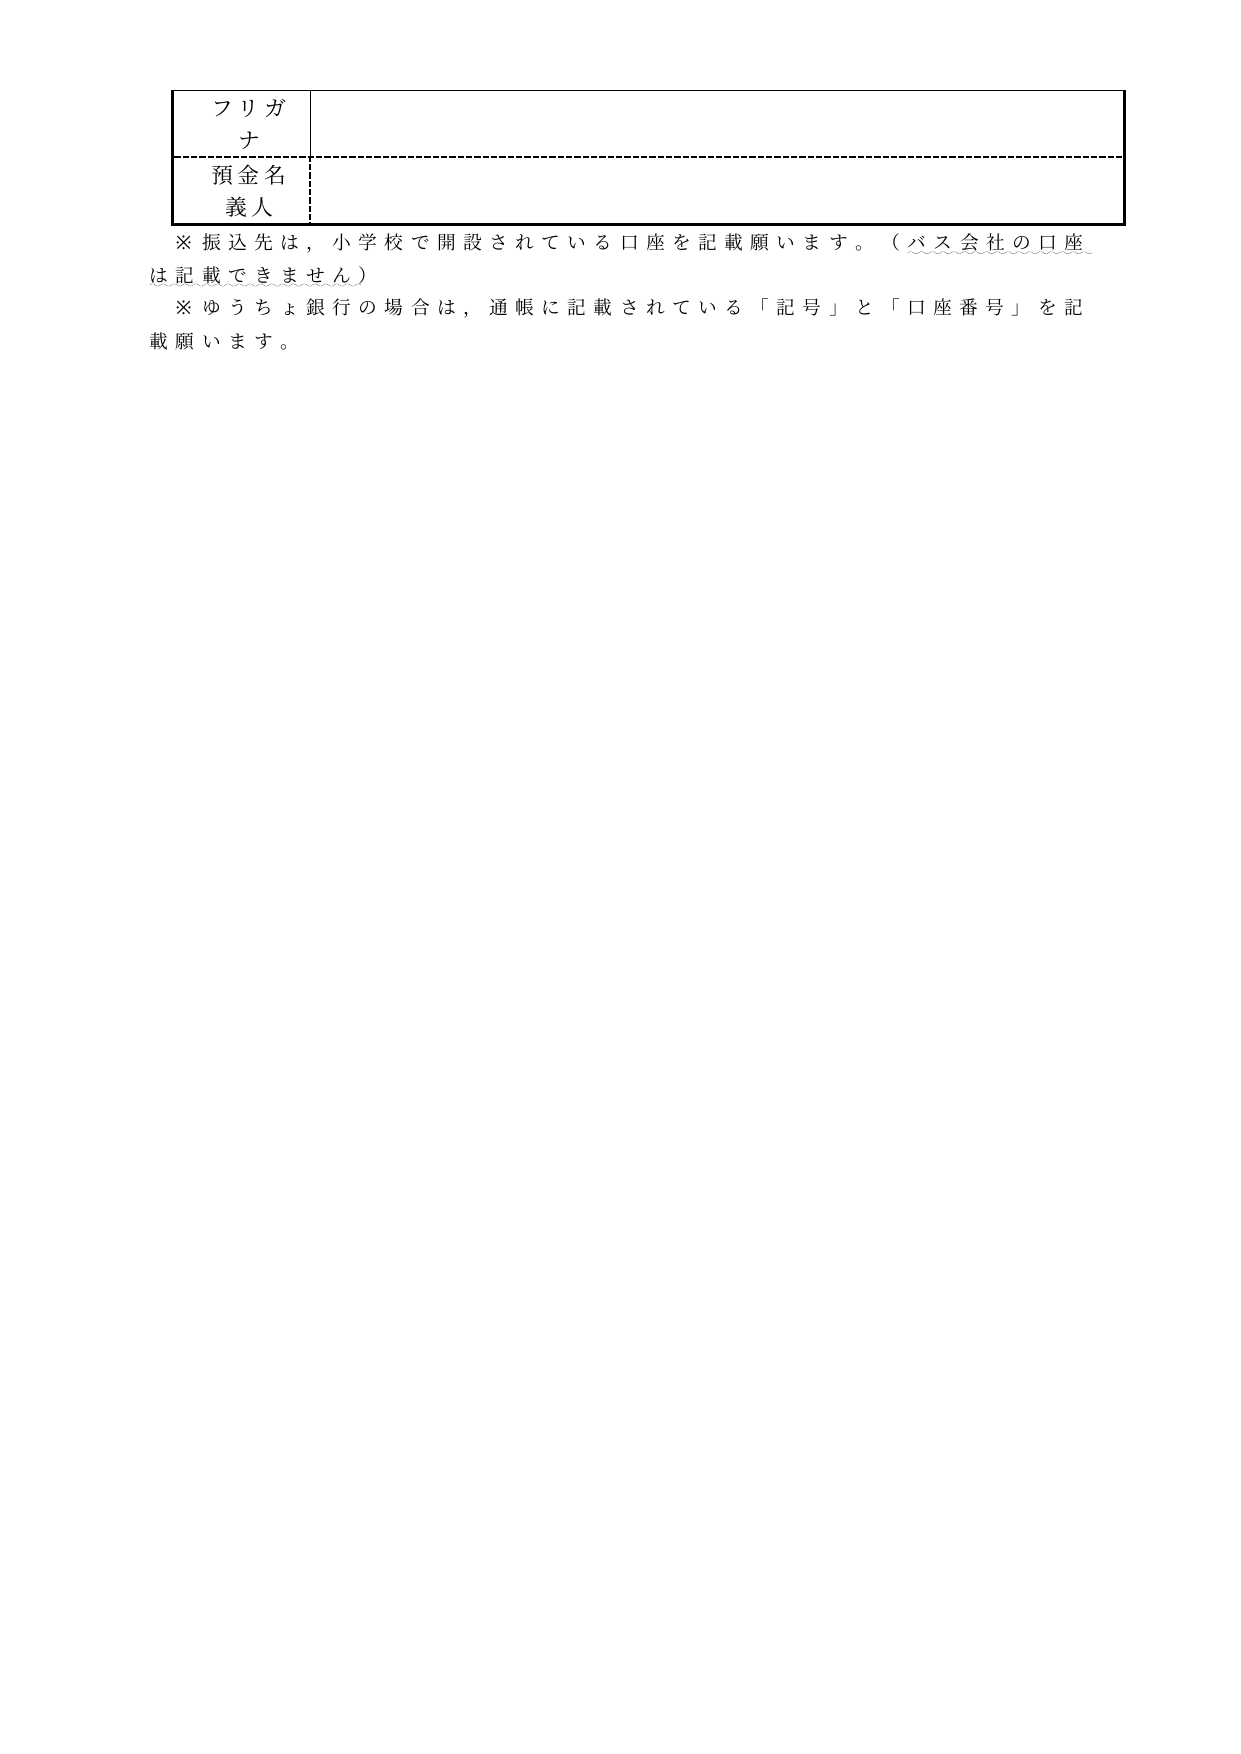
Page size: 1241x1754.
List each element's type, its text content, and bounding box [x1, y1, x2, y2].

table_cell [311, 91, 1123, 156]
table_cell 預金名義人 [174, 156, 310, 222]
text ※ゆうちょ銀行の場合は，通帳に記載されている「記号」と「口座番号」を記載願います。 [149, 290, 1091, 355]
table_cell フリガナ [174, 91, 310, 156]
table_cell [310, 156, 1123, 222]
text ※振込先は，小学校で開設されている口座を記載願います。（バス会社の口座は記載できません） [149, 226, 1091, 290]
